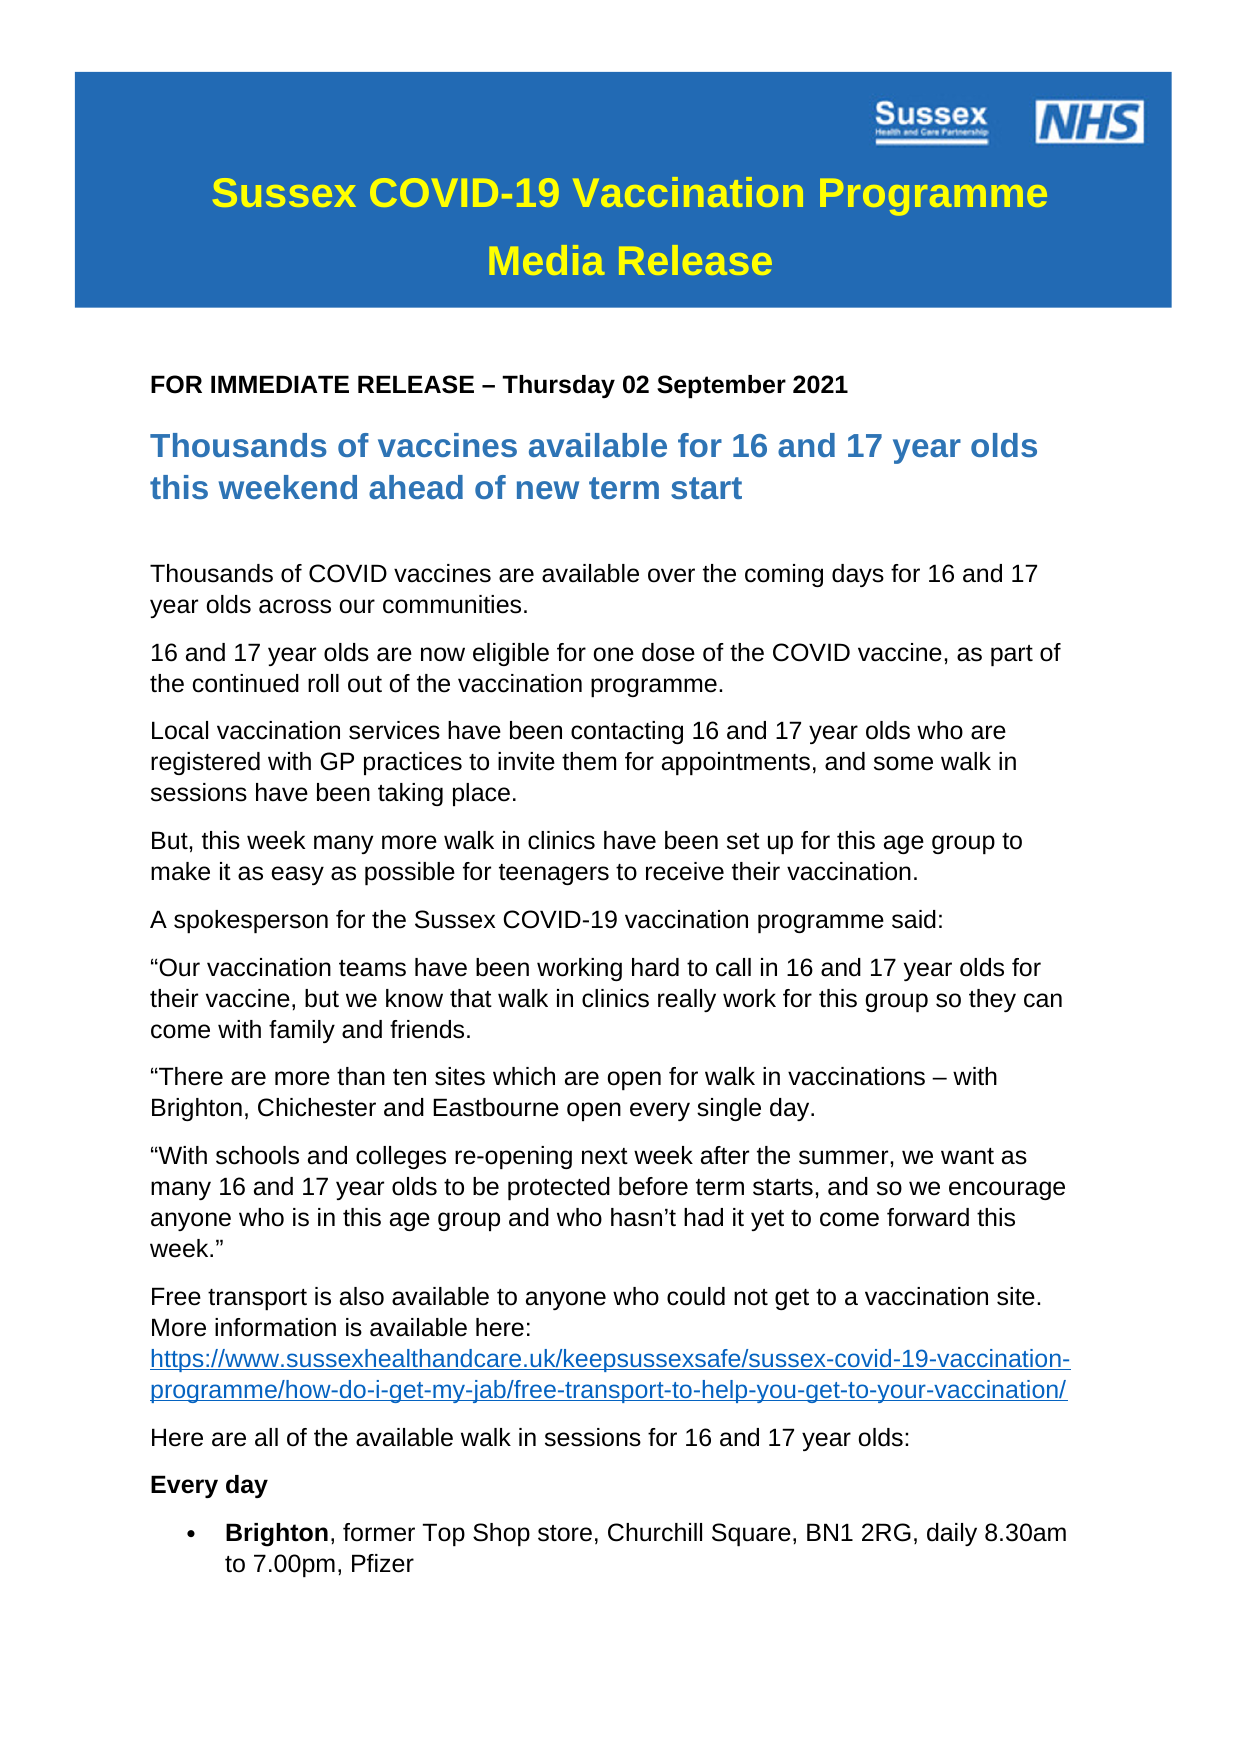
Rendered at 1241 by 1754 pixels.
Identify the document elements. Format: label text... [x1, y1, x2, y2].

text Local vaccination services have been contacting 16 and 17 year olds who are registered with GP practices to invite them for appointments, and some walk in sessions have been taking place. [150, 716, 1090, 807]
text FOR IMMEDIATE RELEASE – Thursday 02 September 2021 [150, 370, 1090, 399]
subtitle Thousands of vaccines available for 16 and 17 year olds this weekend ahead of new term start [150, 426, 1090, 555]
text “There are more than ten sites which are open for walk in vaccinations – with Brighton, Chichester and Eastbourne open every single day. [150, 1062, 1090, 1122]
text Every day [150, 1470, 1090, 1499]
text But, this week many more walk in clinics have been set up for this age group to make it as easy as possible for teenagers to receive their vaccination. [150, 826, 1090, 886]
picture [855, 89, 1157, 170]
list Brighton, former Top Shop store, Churchill Square, BN1 2RG, daily 8.30am to 7.00pm, Pfizer [187, 1518, 1090, 1578]
text 16 and 17 year olds are now eligible for one dose of the COVID vaccine, as part of the continued roll out of the vaccination programme. [150, 637, 1090, 697]
text Free transport is also available to anyone who could not get to a vaccination site. More information is available here: https://www.sussexhealthandcare.uk/keepsussexsafe/sussex-covid-19-vaccination-programme/how-do-i-get-my-jab/free-transport-to-help-you-get-to-your-vaccination/ [150, 1282, 1090, 1404]
text “With schools and colleges re-opening next week after the summer, we want as many 16 and 17 year olds to be protected before term starts, and so we encourage anyone who is in this age group and who hasn’t had it yet to come forward this week.” [150, 1141, 1090, 1263]
text Here are all of the available walk in sessions for 16 and 17 year olds: [150, 1423, 1090, 1451]
text “Our vaccination teams have been working hard to call in 16 and 17 year olds for their vaccine, but we know that walk in clinics really work for this group so they can come with family and friends. [150, 952, 1090, 1043]
text A spokesperson for the Sussex COVID-19 vaccination programme said: [150, 905, 1090, 933]
text Thousands of COVID vaccines are available over the coming days for 16 and 17 year olds across our communities. [150, 559, 1090, 618]
